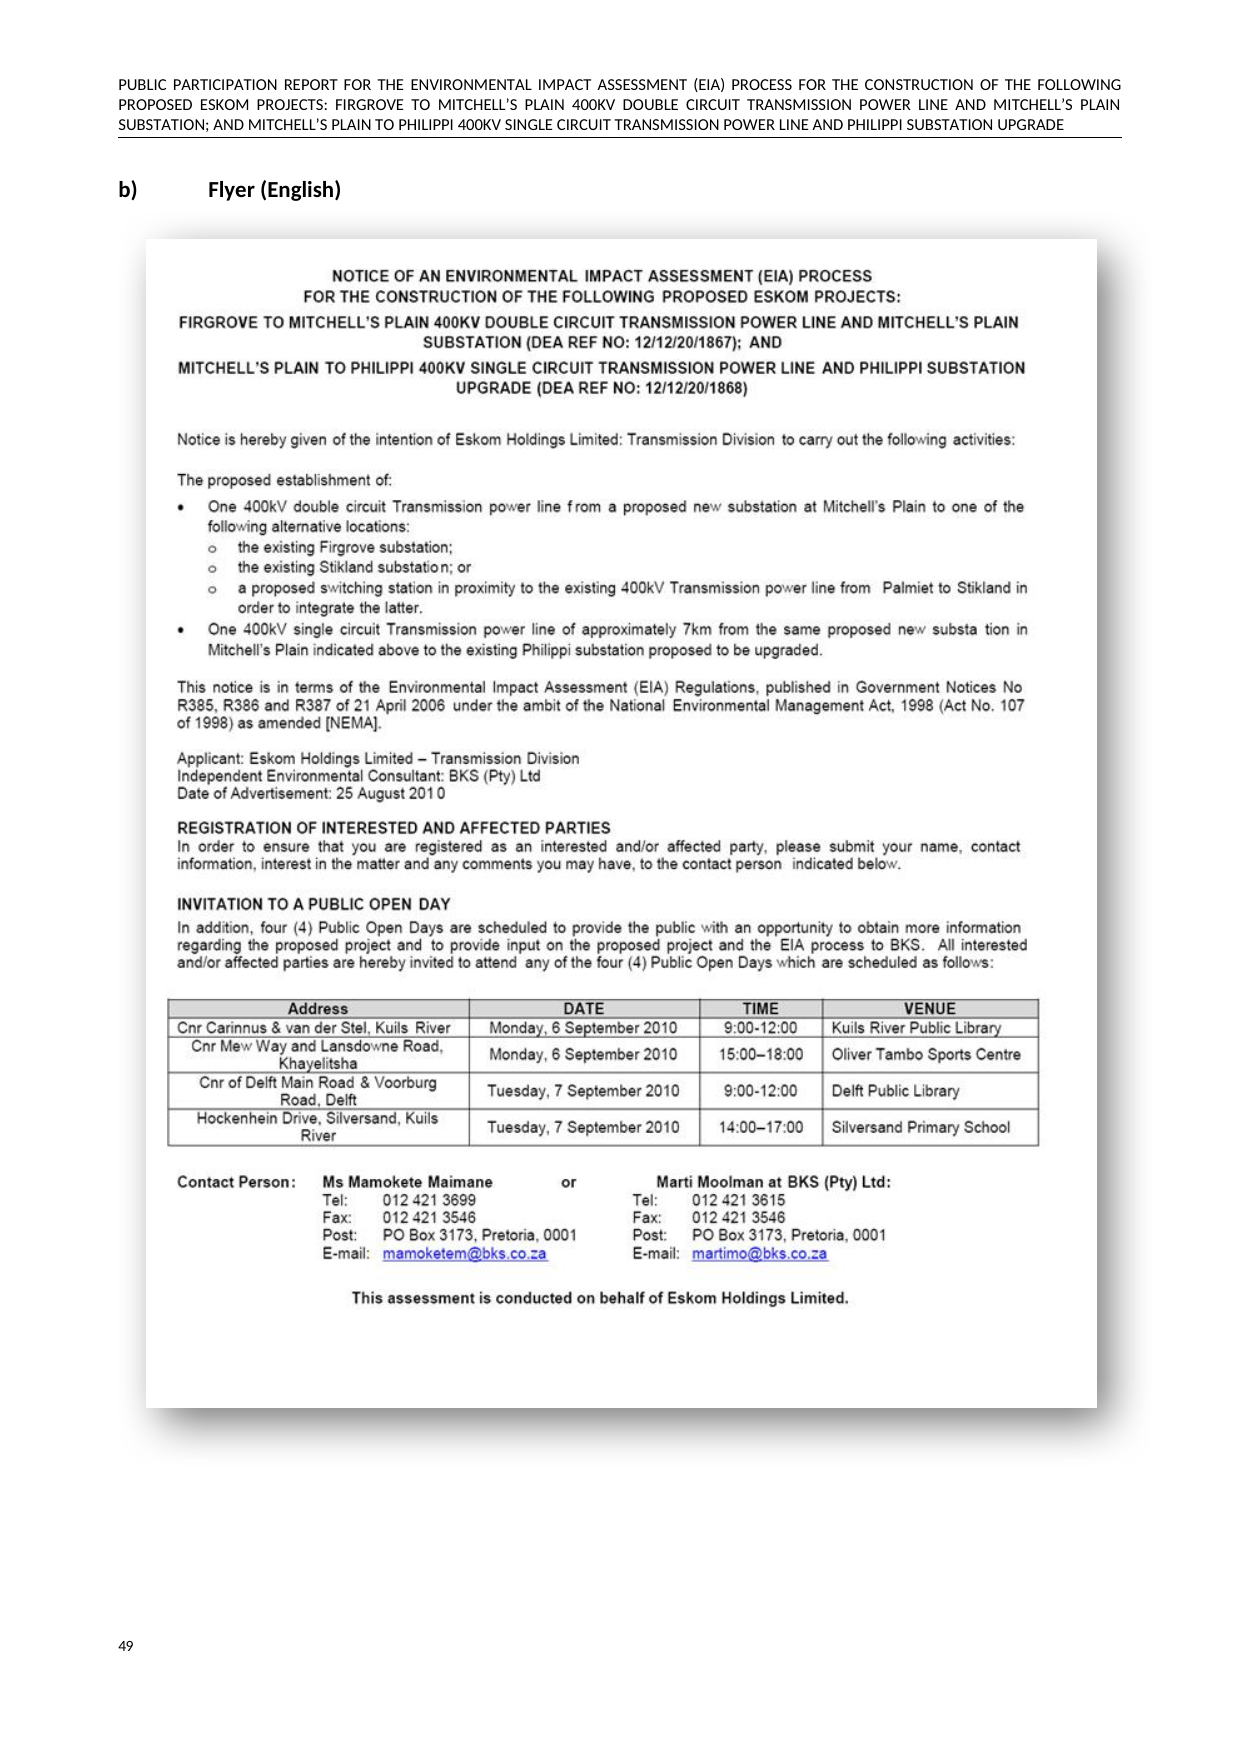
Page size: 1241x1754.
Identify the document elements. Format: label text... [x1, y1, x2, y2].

picture [146, 239, 1097, 1408]
subtitle Flyer (English) [118, 175, 1122, 203]
